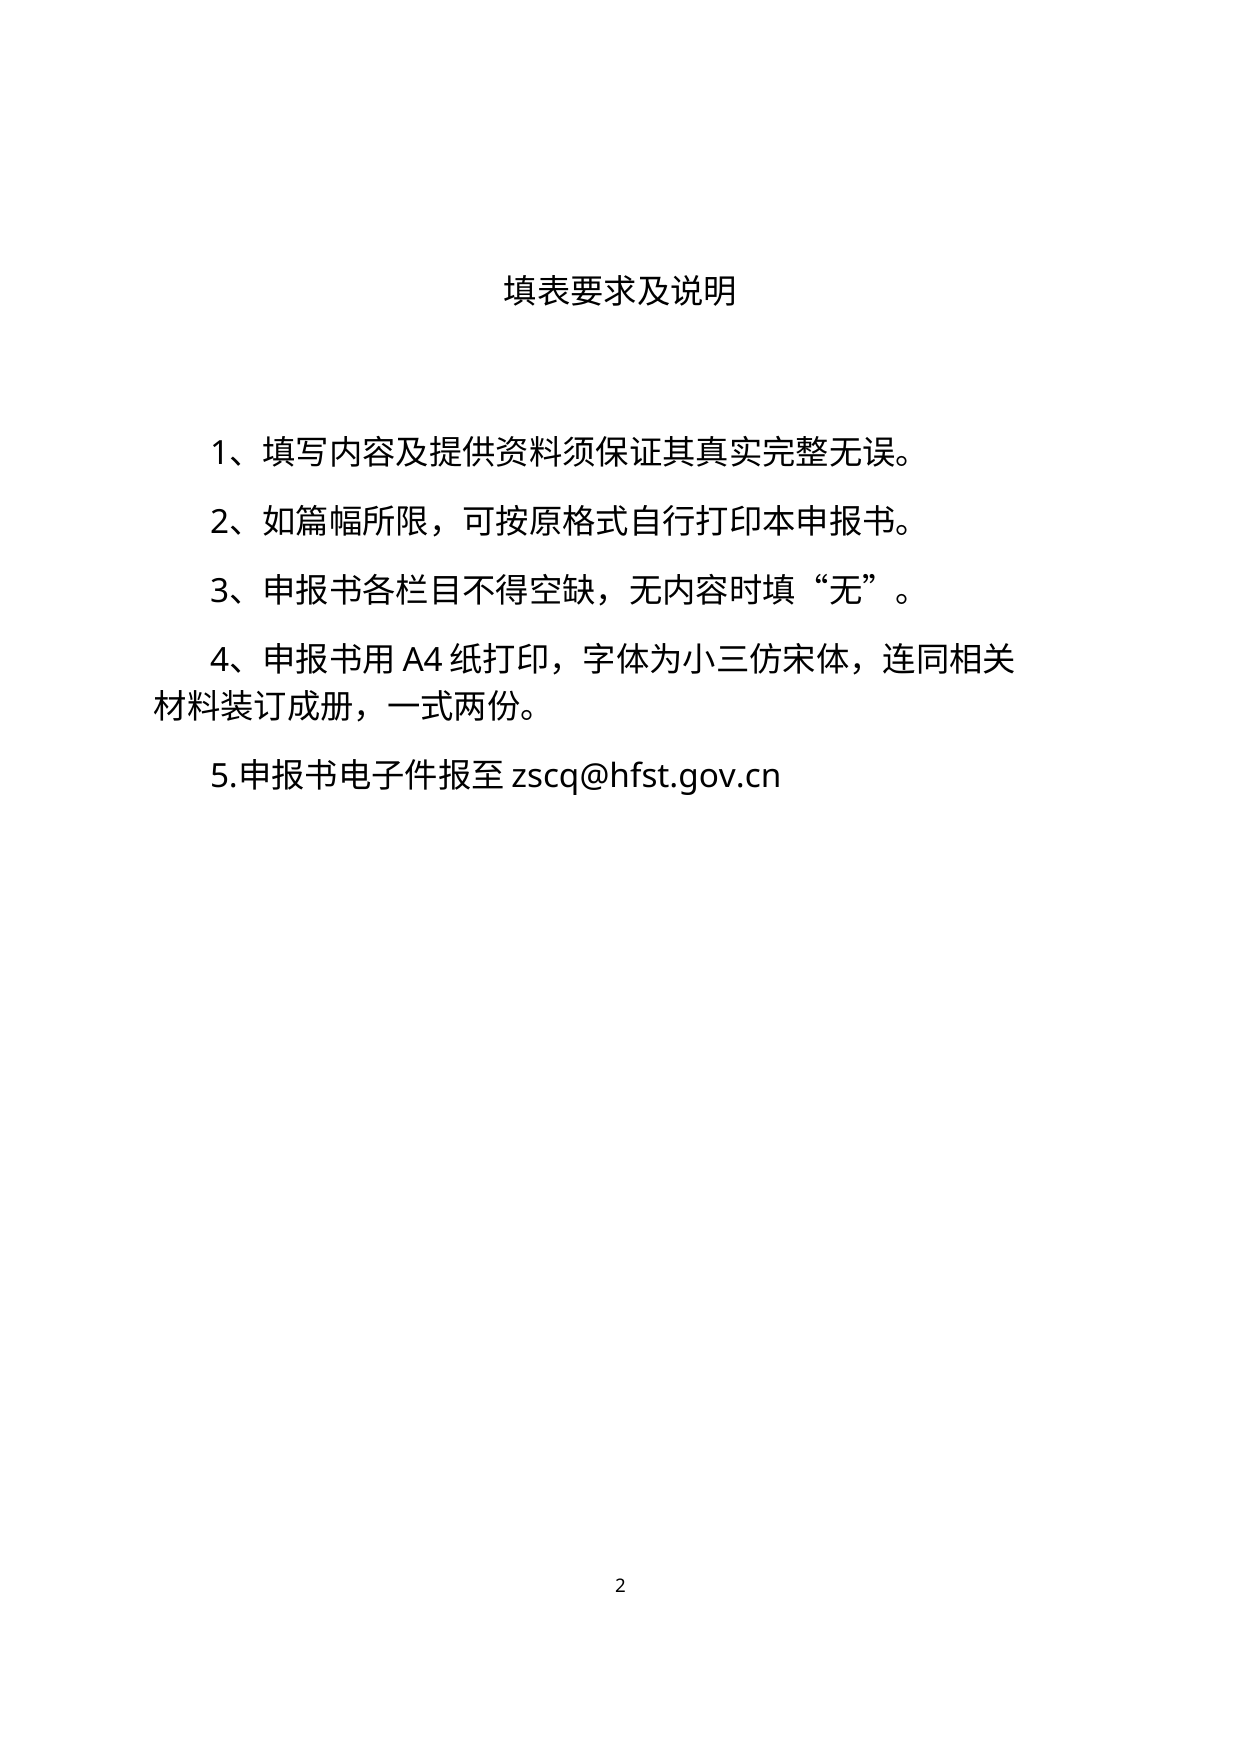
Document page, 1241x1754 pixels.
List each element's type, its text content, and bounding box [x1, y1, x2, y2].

text 1、填写内容及提供资料须保证其真实完整无误。 [153, 426, 1036, 474]
text 3、申报书各栏目不得空缺，无内容时填“无”。 [153, 564, 1036, 612]
text 4、申报书用A4纸打印，字体为小三仿宋体，连同相关材料装订成册，一式两份。 [153, 633, 1036, 728]
text 填表要求及说明 [153, 264, 1087, 313]
text 5.申报书电子件报至zscq@hfst.gov.cn [153, 749, 1036, 797]
text 2、如篇幅所限，可按原格式自行打印本申报书。 [153, 495, 1036, 543]
